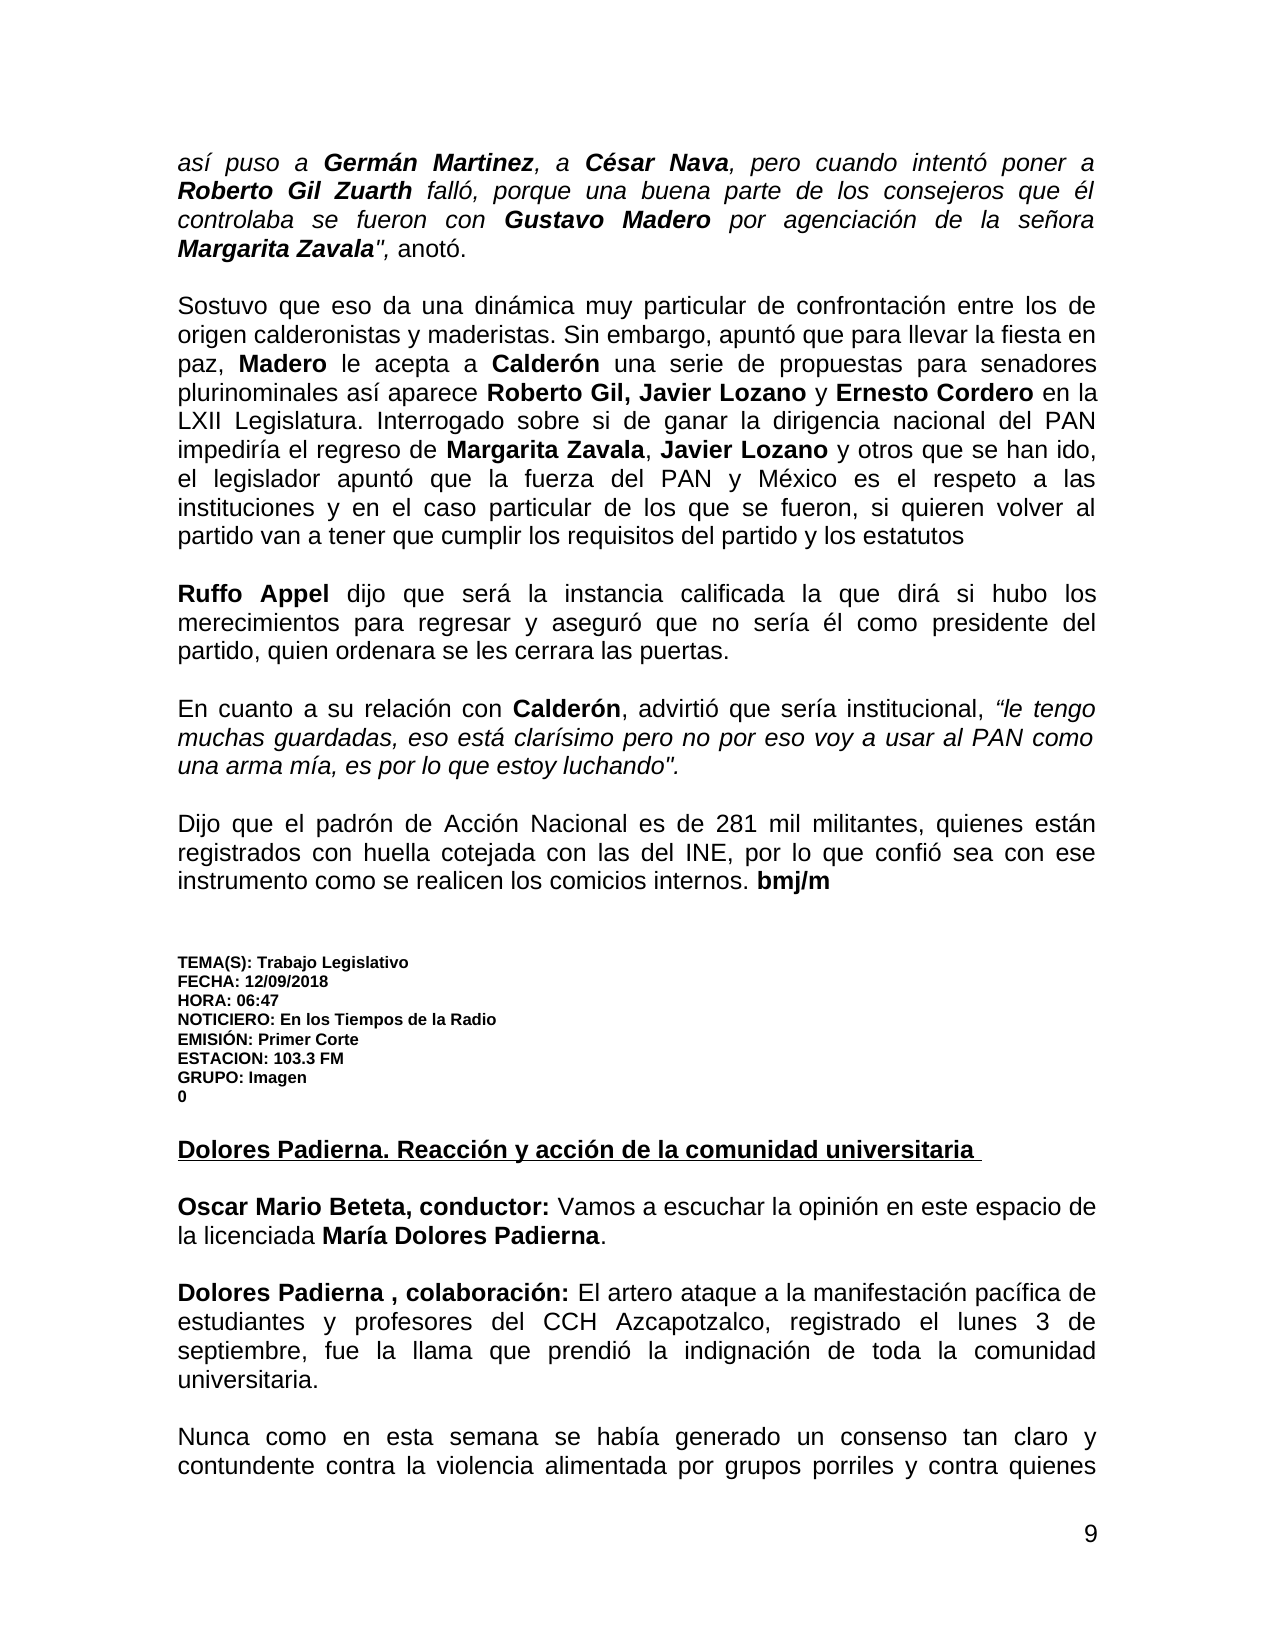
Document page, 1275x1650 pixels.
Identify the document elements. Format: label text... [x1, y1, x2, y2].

text En cuanto a su relación con Calderón, advirtió que sería institucional, “le tengo muchas guardadas, eso está clarísimo pero no por eso voy a usar al PAN como una arma mía, es por lo que estoy luchando". [177, 694, 1098, 780]
text Dijo que el padrón de Acción Nacional es de 281 mil militantes, quienes están registrados con huella cotejada con las del INE, por lo que confió sea con ese instrumento como se realicen los comicios internos. bmj/m [177, 809, 1098, 895]
text 0 [177, 1087, 1098, 1106]
text HORA: 06:47 [177, 991, 1098, 1010]
text Dolores Padierna , colaboración: El artero ataque a la manifestación pacífica de estudiantes y profesores del CCH Azcapotzalco, registrado el lunes 3 de septiembre, fue la llama que prendió la indignación de toda la comunidad universitaria. [177, 1278, 1098, 1393]
text Sostuvo que eso da una dinámica muy particular de confrontación entre los de origen calderonistas y maderistas. Sin embargo, apuntó que para llevar la fiesta en paz, Madero le acepta a Calderón una serie de propuestas para senadores plurinominales así aparece Roberto Gil, Javier Lozano y Ernesto Cordero en la LXII Legislatura. Interrogado sobre si de ganar la dirigencia nacional del PAN impediría el regreso de Margarita Zavala, Javier Lozano y otros que se han ido, el legislador apuntó que la fuerza del PAN y México es el respeto a las instituciones y en el caso particular de los que se fueron, si quieren volver al partido van a tener que cumplir los requisitos del partido y los estatutos [177, 291, 1098, 550]
text Oscar Mario Beteta, conductor: Vamos a escuchar la opinión en este espacio de la licenciada María Dolores Padierna. [177, 1192, 1098, 1250]
text EMISIÓN: Primer Corte [177, 1029, 1098, 1048]
text ESTACION: 103.3 FM [177, 1048, 1098, 1068]
text NOTICIERO: En los Tiempos de la Radio [177, 1010, 1098, 1029]
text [177, 1422, 1098, 1480]
text TEMA(S): Trabajo Legislativo [177, 953, 1098, 972]
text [177, 148, 1098, 263]
text Ruffo Appel dijo que será la instancia calificada la que dirá si hubo los merecimientos para regresar y aseguró que no sería él como presidente del partido, quien ordenara se les cerrara las puertas. [177, 579, 1098, 665]
text Dolores Padierna. Reacción y acción de la comunidad universitaria [177, 1135, 1098, 1163]
text GRUPO: Imagen [177, 1068, 1098, 1087]
text FECHA: 12/09/2018 [177, 972, 1098, 991]
